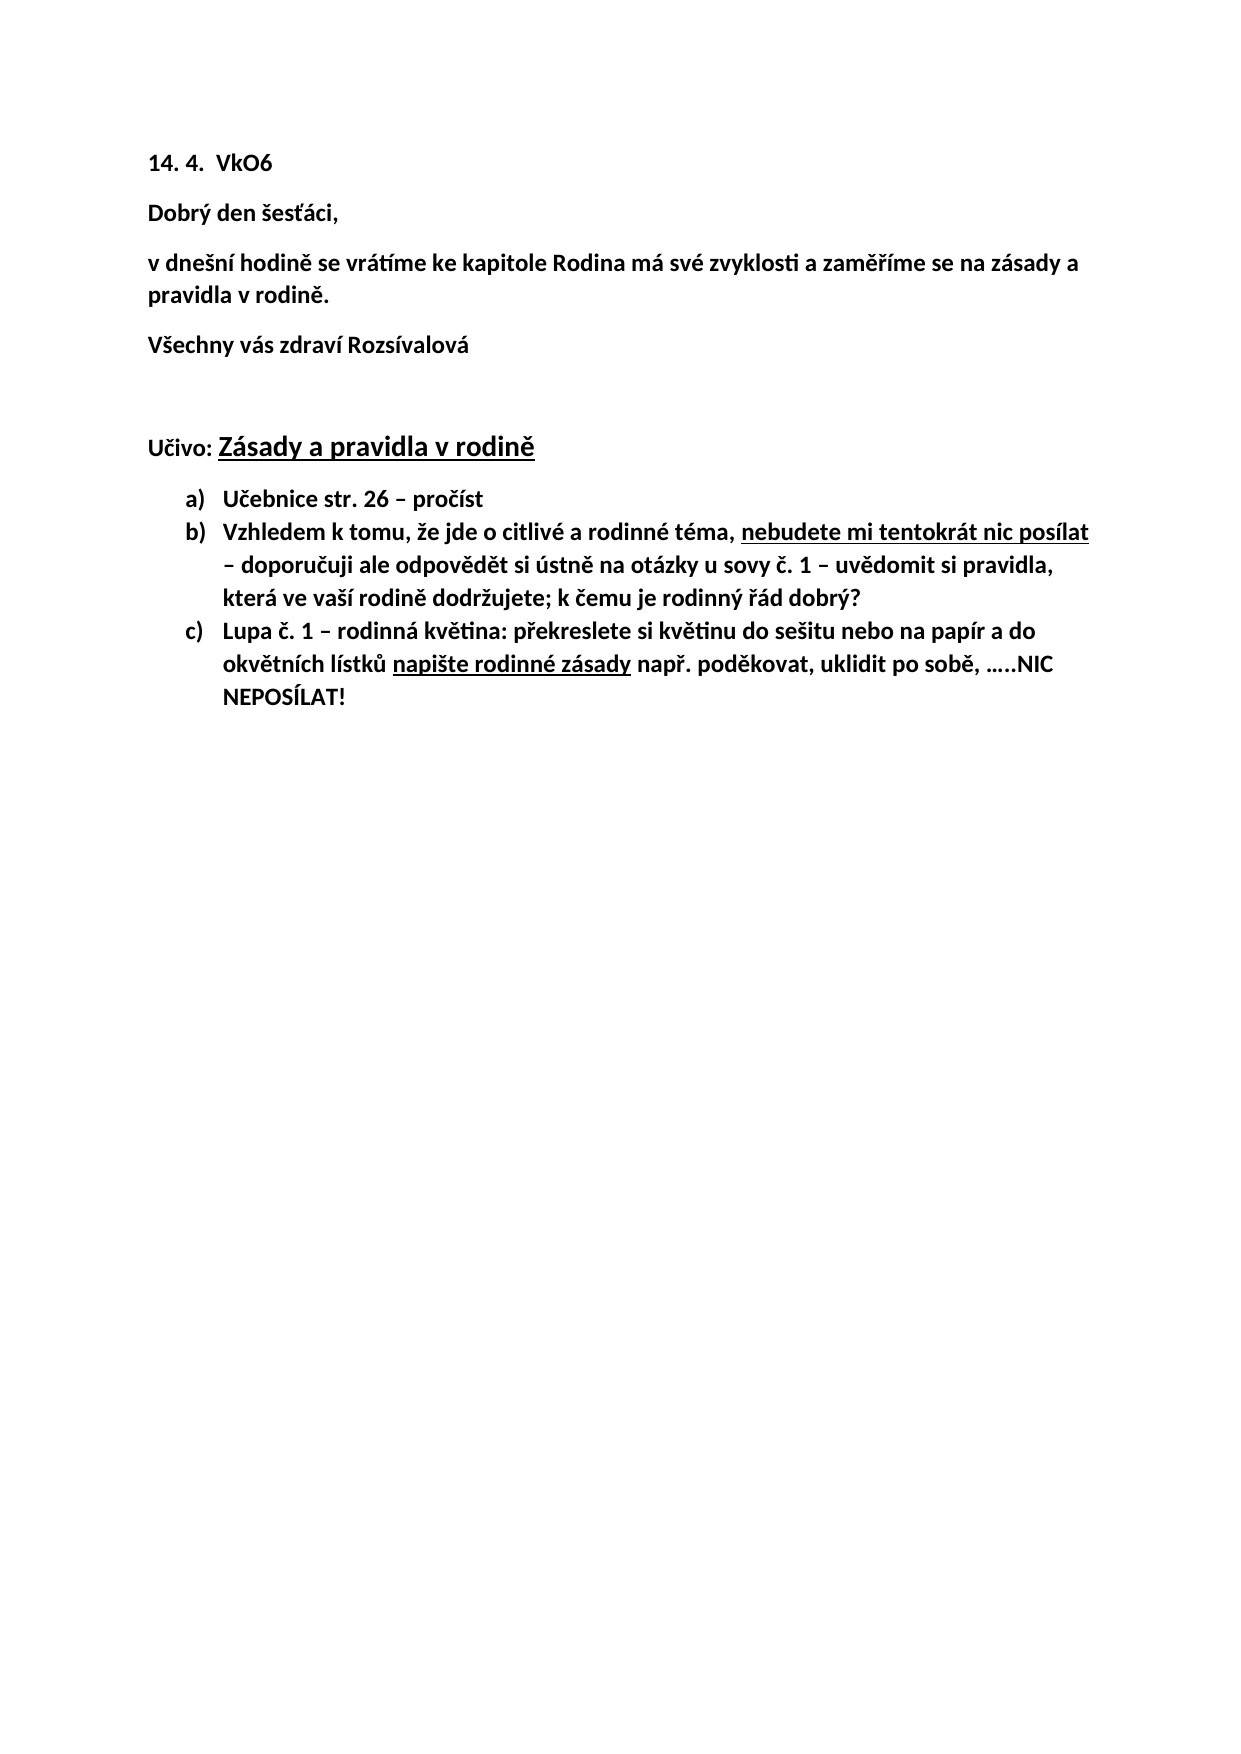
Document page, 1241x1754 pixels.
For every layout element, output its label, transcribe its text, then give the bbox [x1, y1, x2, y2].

text 14. 4. VkO6 [148, 148, 1093, 178]
text Všechny vás zdraví Rozsívalová [148, 329, 1093, 360]
list Lupa č. 1 – rodinná květina: překreslete si květinu do sešitu nebo na papír a do okvětních lístků napište rodinné zásady např. poděkovat, uklidit po sobě, …..NIC NEPOSÍLAT! [185, 615, 1093, 712]
text v dnešní hodině se vrátíme ke kapitole Rodina má své zvyklosti a zaměříme se na zásady a pravidla v rodině. [148, 247, 1093, 310]
list Vzhledem k tomu, že jde o citlivé a rodinné téma, nebudete mi tentokrát nic posílat – doporučuji ale odpovědět si ústně na otázky u sovy č. 1 – uvědomit si pravidla, která ve vaší rodině dodržujete; k čemu je rodinný řád dobrý? [185, 516, 1093, 613]
text Dobrý den šesťáci, [148, 197, 1093, 228]
text Učivo: Zásady a pravidla v rodině [148, 428, 1093, 464]
list Učebnice str. 26 – pročíst [185, 483, 1093, 514]
